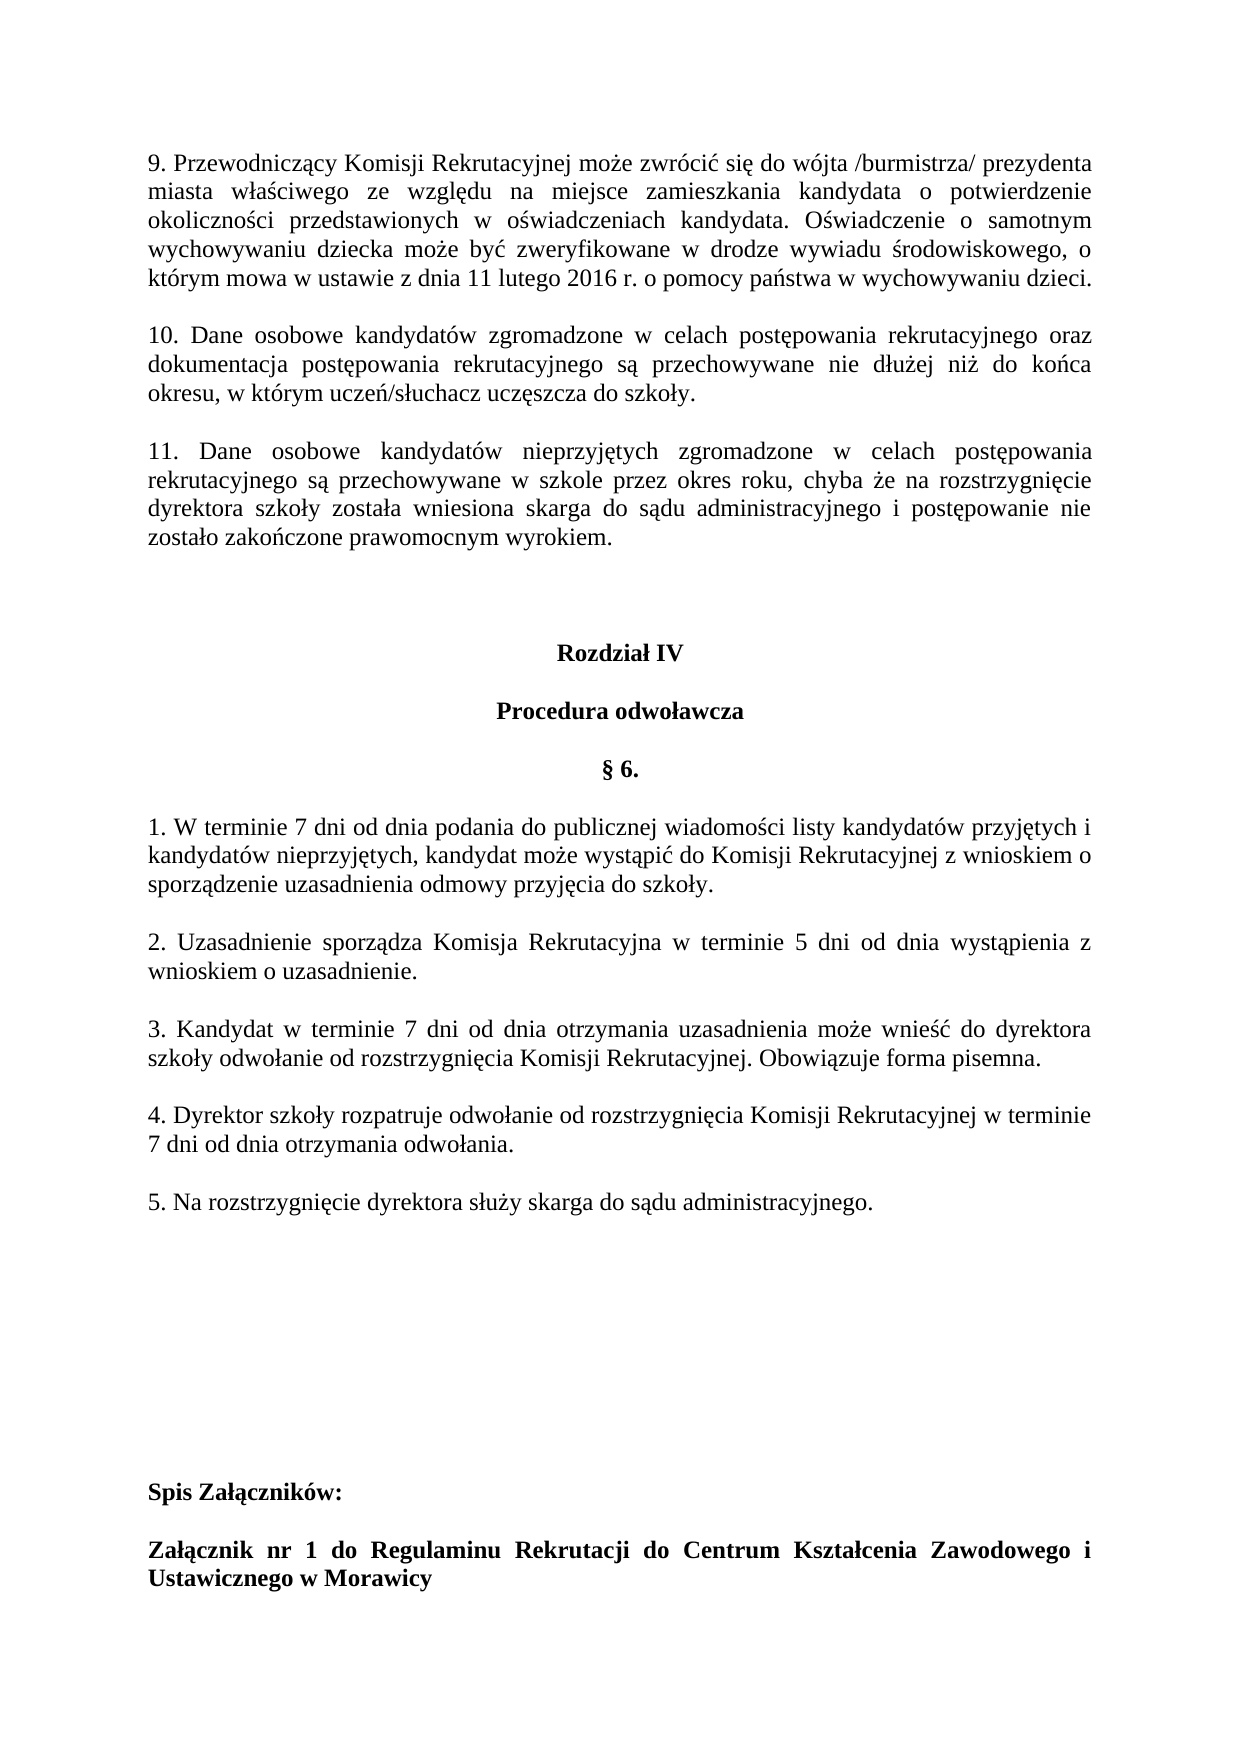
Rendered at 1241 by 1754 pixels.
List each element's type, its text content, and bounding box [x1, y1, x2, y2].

text 1. W terminie 7 dni od dnia podania do publicznej wiadomości listy kandydatów przyjętych i kandydatów nieprzyjętych, kandydat może wystąpić do Komisji Rekrutacyjnej z wnioskiem o sporządzenie uzasadnienia odmowy przyjęcia do szkoły. [148, 812, 1093, 898]
text 4. Dyrektor szkoły rozpatruje odwołanie od rozstrzygnięcia Komisji Rekrutacyjnej w terminie 7 dni od dnia otrzymania odwołania. [148, 1101, 1093, 1158]
text 11. Dane osobowe kandydatów nieprzyjętych zgromadzone w celach postępowania rekrutacyjnego są przechowywane w szkole przez okres roku, chyba że na rozstrzygnięcie dyrektora szkoły została wniesiona skarga do sądu administracyjnego i postępowanie nie zostało zakończone prawomocnym wyrokiem. [148, 436, 1093, 551]
text Załącznik nr 1 do Regulaminu Rekrutacji do Centrum Kształcenia Zawodowego i Ustawicznego w Morawicy [148, 1535, 1093, 1592]
text 2. Uzasadnienie sporządza Komisja Rekrutacyjna w terminie 5 dni od dnia wystąpienia z wnioskiem o uzasadnienie. [148, 927, 1093, 985]
text 9. Przewodniczący Komisji Rekrutacyjnej może zwrócić się do wójta /burmistrza/ prezydenta miasta właściwego ze względu na miejsce zamieszkania kandydata o potwierdzenie okoliczności przedstawionych w oświadczeniach kandydata. Oświadczenie o samotnym wychowywaniu dziecka może być zweryfikowane w drodze wywiadu środowiskowego, o którym mowa w ustawie z dnia 11 lutego 2016 r. o pomocy państwa w wychowywaniu dzieci. [148, 148, 1093, 291]
text § 6. [148, 754, 1093, 783]
text 5. Na rozstrzygnięcie dyrektora służy skarga do sądu administracyjnego. [148, 1187, 1093, 1216]
text 10. Dane osobowe kandydatów zgromadzone w celach postępowania rekrutacyjnego oraz dokumentacja postępowania rekrutacyjnego są przechowywane nie dłużej niż do końca okresu, w którym uczeń/słuchacz uczęszcza do szkoły. [148, 321, 1093, 407]
text Procedura odwoławcza [148, 696, 1093, 725]
text 3. Kandydat w terminie 7 dni od dnia otrzymania uzasadnienia może wnieść do dyrektora szkoły odwołanie od rozstrzygnięcia Komisji Rekrutacyjnej. Obowiązuje forma pisemna. [148, 1014, 1093, 1071]
text Rozdział IV [148, 638, 1093, 667]
text Spis Załączników: [148, 1477, 1093, 1506]
